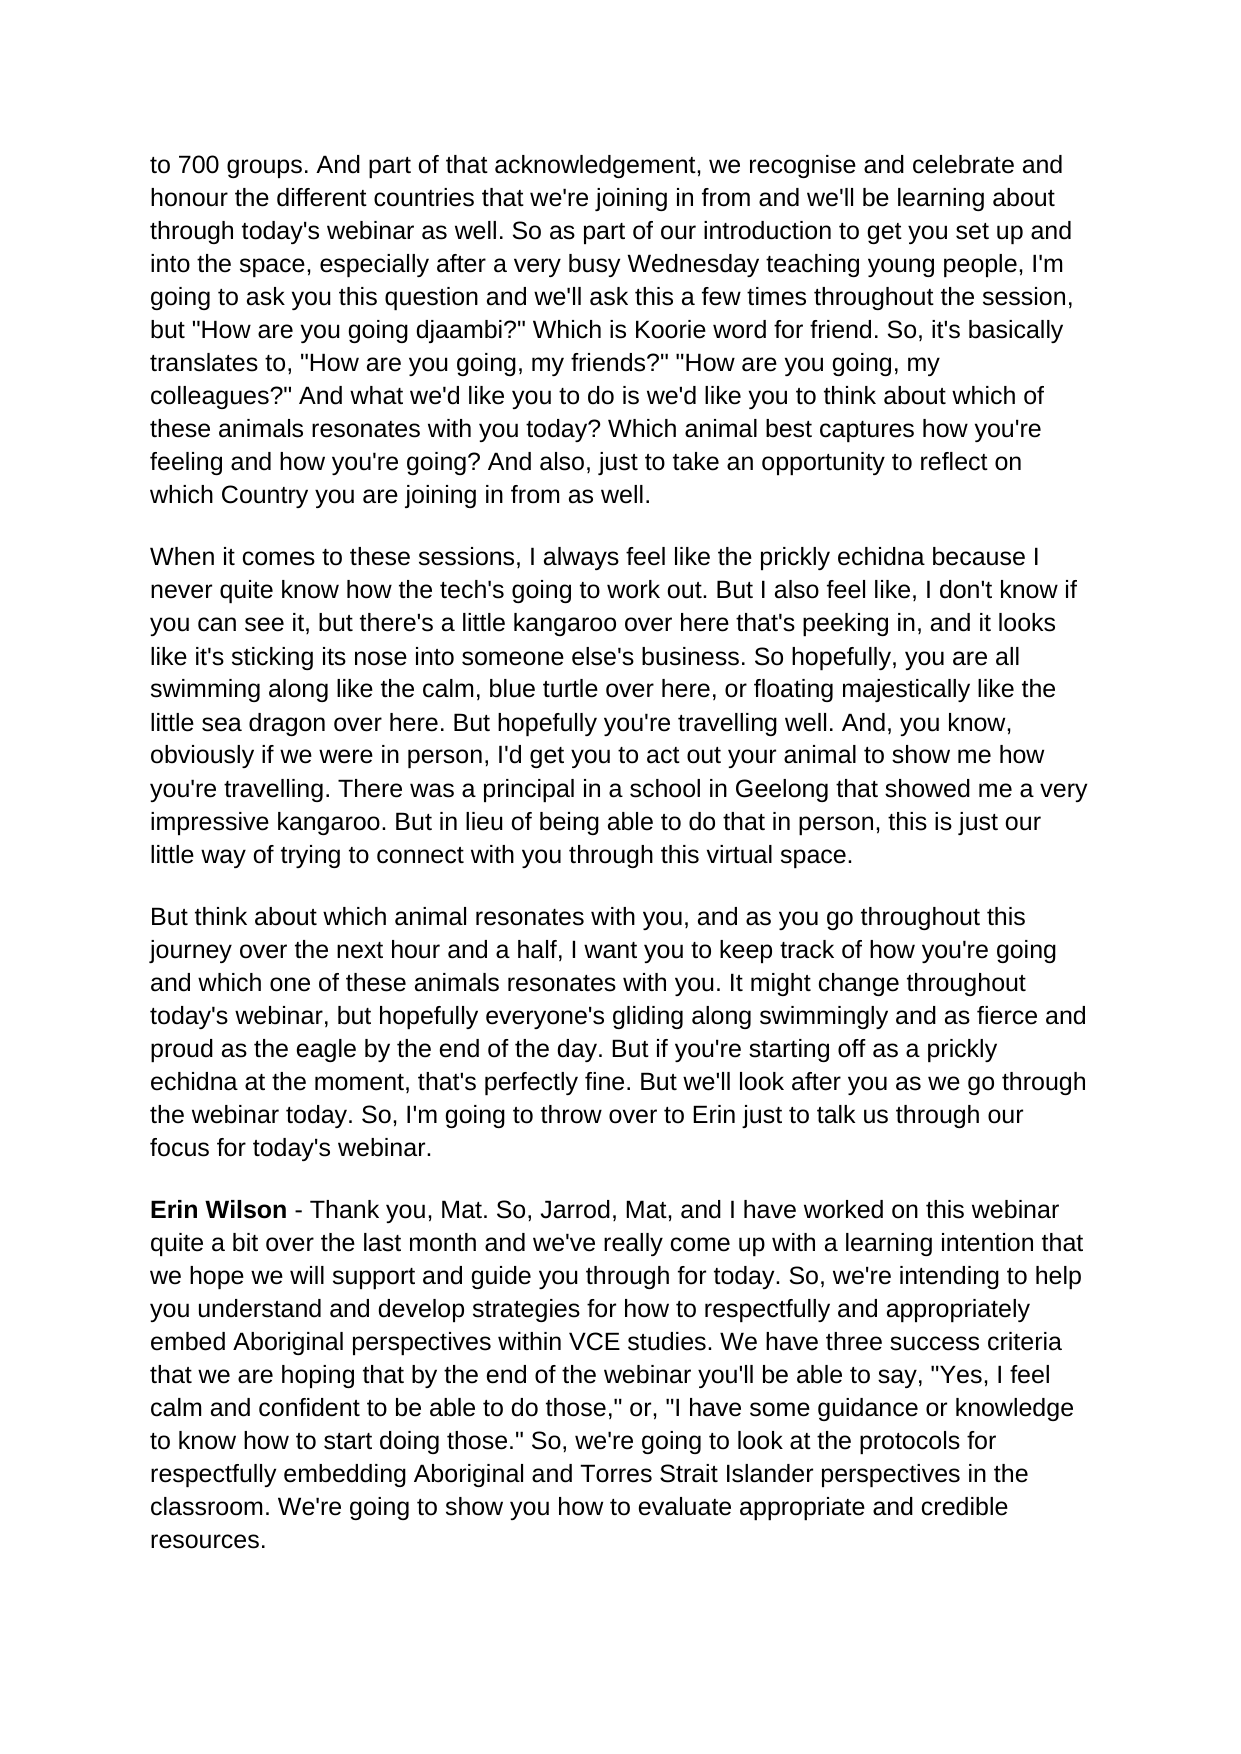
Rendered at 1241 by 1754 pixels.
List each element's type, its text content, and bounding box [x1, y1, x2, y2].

text Erin Wilson - Thank you, Mat. So, Jarrod, Mat, and I have worked on this webinar quite a bit over the last month and we've really come up with a learning intention that we hope we will support and guide you through for today. So, we're intending to help you understand and develop strategies for how to respectfully and appropriately embed Aboriginal perspectives within VCE studies. We have three success criteria that we are hoping that by the end of the webinar you'll be able to say, "Yes, I feel calm and confident to be able to do those," or, "I have some guidance or knowledge to know how to start doing those." So, we're going to look at the protocols for respectfully embedding Aboriginal and Torres Strait Islander perspectives in the classroom. We're going to show you how to evaluate appropriate and credible resources. [150, 1195, 1090, 1554]
text When it comes to these sessions, I always feel like the prickly echidna because I never quite know how the tech's going to work out. But I also feel like, I don't know if you can see it, but there's a little kangaroo over here that's peeking in, and it looks like it's sticking its nose into someone else's business. So hopefully, you are all swimming along like the calm, blue turtle over here, or floating majestically like the little sea dragon over here. But hopefully you're travelling well. And, you know, obviously if we were in person, I'd get you to act out your animal to show me how you're travelling. There was a principal in a school in Geelong that showed me a very impressive kangaroo. But in lieu of being able to do that in person, this is just our little way of trying to connect with you through this virtual space. [150, 542, 1090, 868]
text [150, 150, 1090, 509]
text But think about which animal resonates with you, and as you go throughout this journey over the next hour and a half, I want you to keep track of how you're going and which one of these animals resonates with you. It might change throughout today's webinar, but hopefully everyone's gliding along swimmingly and as fierce and proud as the eagle by the end of the day. But if you're starting off as a prickly echidna at the moment, that's perfectly fine. But we'll look after you as we go through the webinar today. So, I'm going to throw over to Erin just to talk us through our focus for today's webinar. [150, 902, 1090, 1162]
